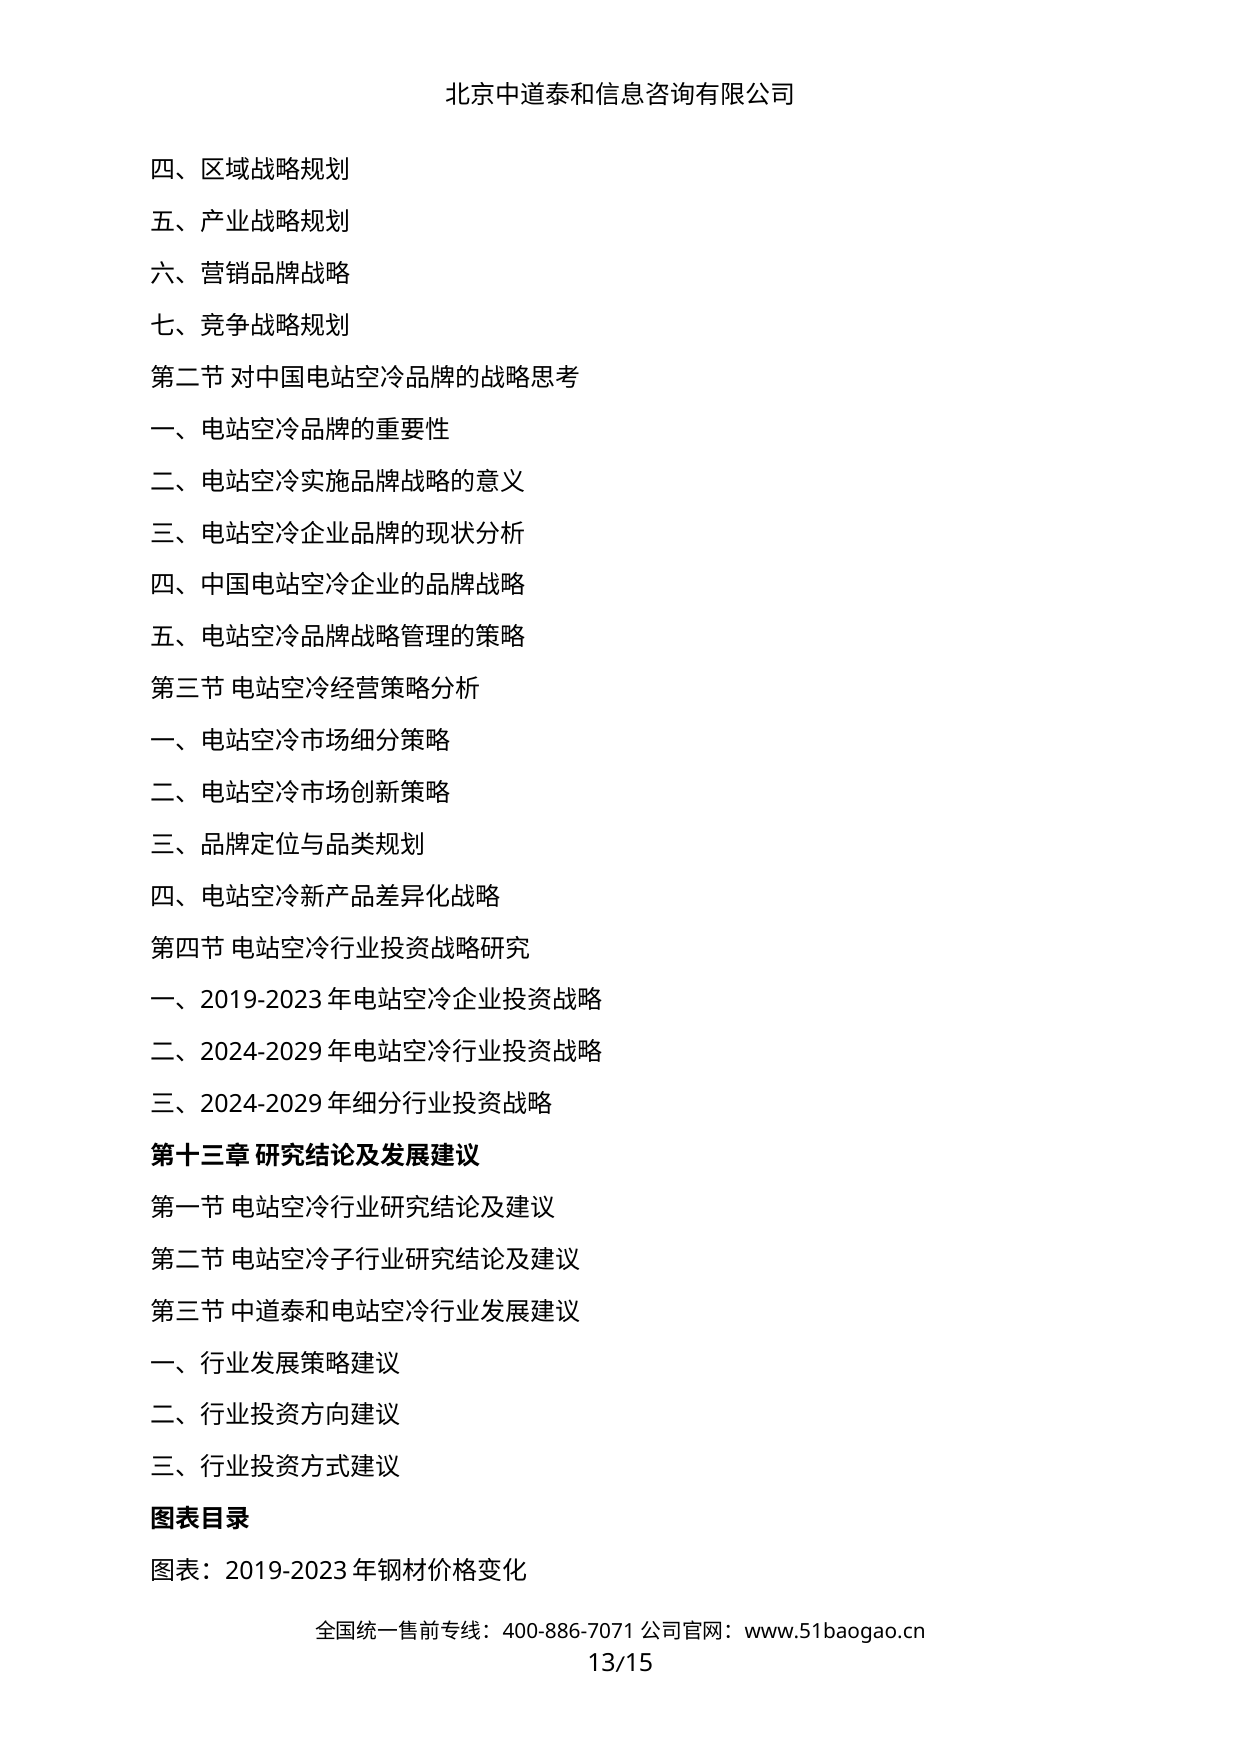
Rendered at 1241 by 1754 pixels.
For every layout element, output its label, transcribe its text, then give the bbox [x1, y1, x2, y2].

text 三、品牌定位与品类规划 [150, 824, 1090, 861]
text 第一节 电站空冷行业研究结论及建议 [150, 1187, 1090, 1224]
text 二、2024-2029年电站空冷行业投资战略 [150, 1032, 1090, 1068]
text 二、电站空冷市场创新策略 [150, 772, 1090, 809]
text 七、竞争战略规划 [150, 306, 1090, 342]
text 一、2019-2023年电站空冷企业投资战略 [150, 980, 1090, 1016]
text 四、区域战略规划 [150, 150, 1090, 186]
text 五、电站空冷品牌战略管理的策略 [150, 617, 1090, 653]
text 四、中国电站空冷企业的品牌战略 [150, 565, 1090, 601]
text 一、电站空冷市场细分策略 [150, 721, 1090, 757]
text 三、行业投资方式建议 [150, 1447, 1090, 1483]
text 六、营销品牌战略 [150, 254, 1090, 290]
text 第二节 对中国电站空冷品牌的战略思考 [150, 357, 1090, 394]
text 第三节 中道泰和电站空冷行业发展建议 [150, 1291, 1090, 1327]
text 第二节 电站空冷子行业研究结论及建议 [150, 1239, 1090, 1276]
text 四、电站空冷新产品差异化战略 [150, 876, 1090, 912]
text 三、电站空冷企业品牌的现状分析 [150, 513, 1090, 549]
text 第三节 电站空冷经营策略分析 [150, 669, 1090, 705]
text 图表目录 [150, 1499, 1090, 1535]
text 二、行业投资方向建议 [150, 1395, 1090, 1431]
text 第四节 电站空冷行业投资战略研究 [150, 928, 1090, 964]
text 三、2024-2029年细分行业投资战略 [150, 1084, 1090, 1120]
text 图表：2019-2023年钢材价格变化 [150, 1551, 1090, 1587]
text 第十三章 研究结论及发展建议 [150, 1136, 1090, 1172]
text 一、电站空冷品牌的重要性 [150, 409, 1090, 446]
text 二、电站空冷实施品牌战略的意义 [150, 461, 1090, 497]
text 五、产业战略规划 [150, 202, 1090, 238]
text 一、行业发展策略建议 [150, 1343, 1090, 1379]
